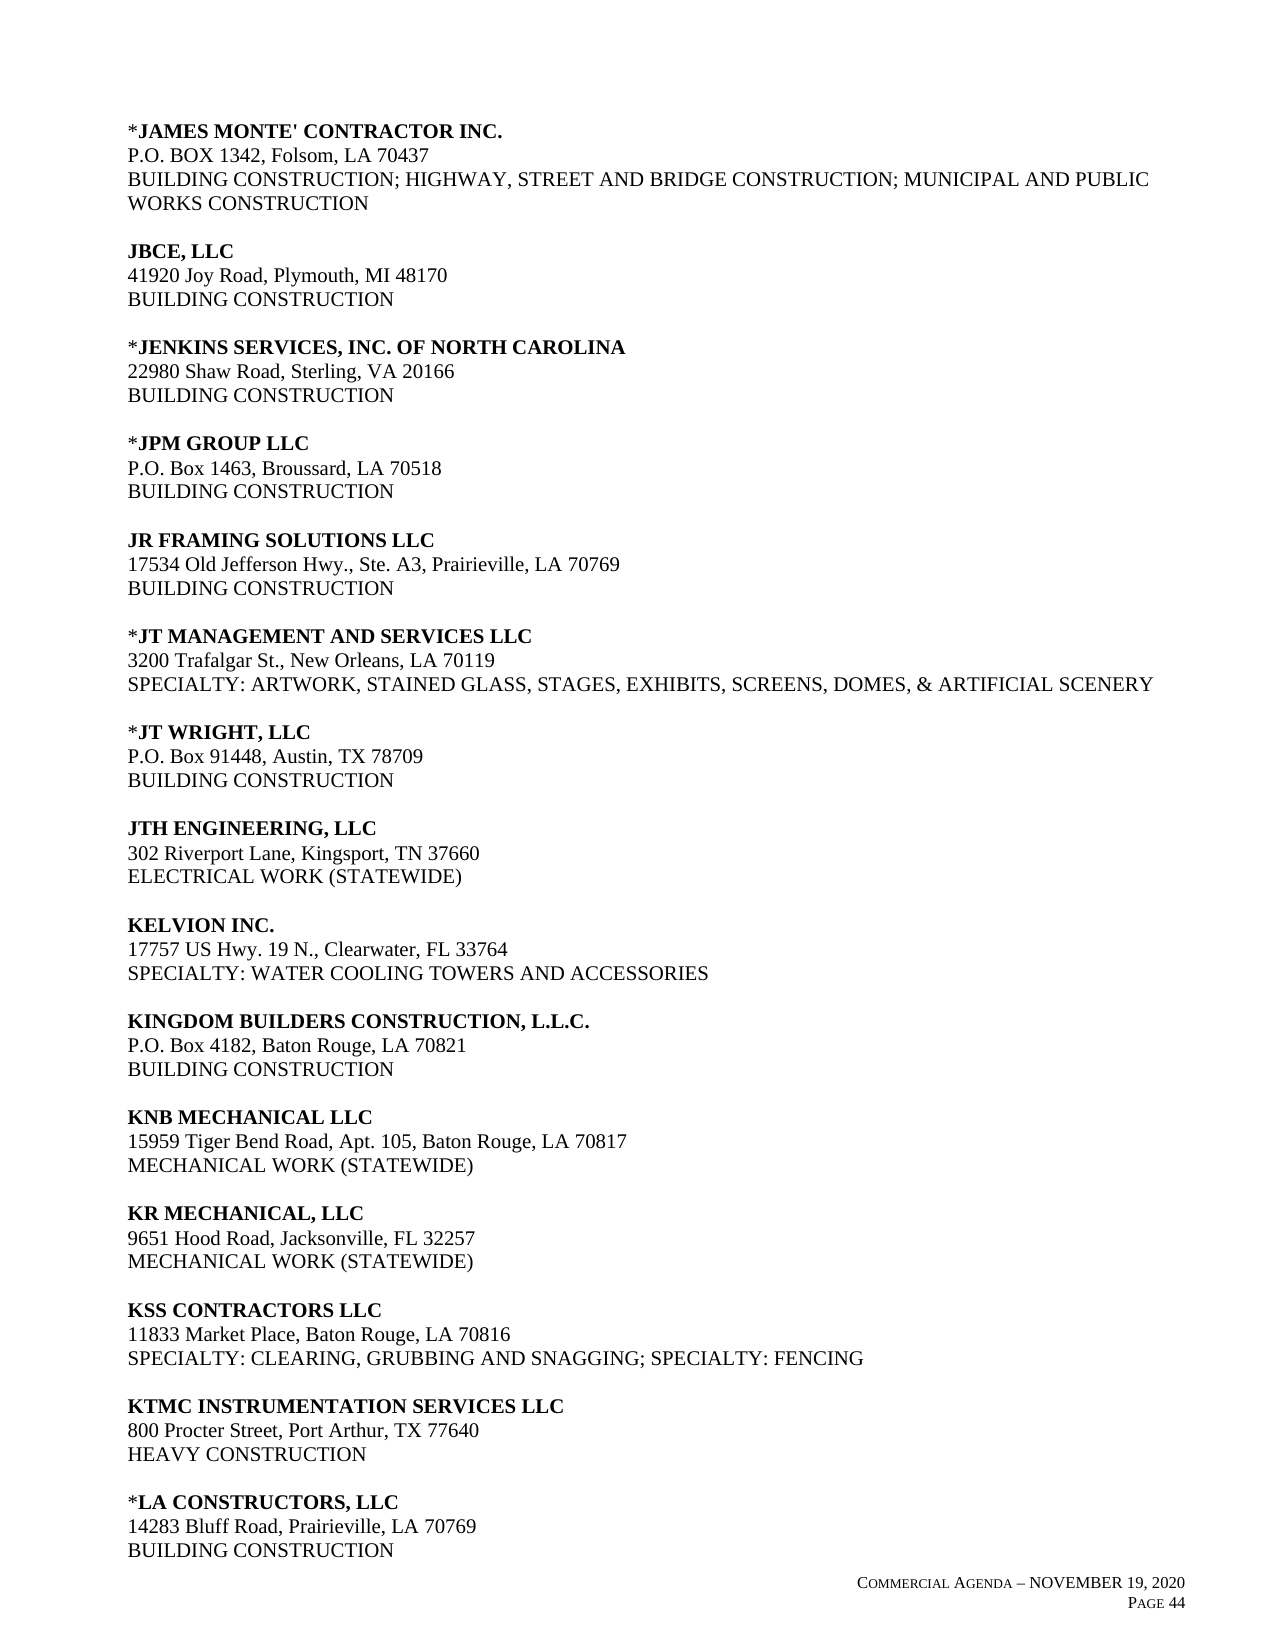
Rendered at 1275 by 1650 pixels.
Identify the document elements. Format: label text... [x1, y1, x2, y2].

text HEAVY CONSTRUCTION [127, 1442, 1185, 1466]
text SPECIALTY: CLEARING, GRUBBING AND SNAGGING; SPECIALTY: FENCING [127, 1346, 1185, 1370]
text P.O. BOX 1342, Folsom, LA 70437 [127, 143, 1185, 167]
text JR FRAMING SOLUTIONS LLC [127, 528, 1185, 552]
text 22980 Shaw Road, Sterling, VA 20166 [127, 359, 1185, 383]
text 41920 Joy Road, Plymouth, MI 48170 [127, 263, 1185, 287]
text BUILDING CONSTRUCTION [127, 576, 1185, 600]
text BUILDING CONSTRUCTION [127, 383, 1185, 407]
text BUILDING CONSTRUCTION [127, 768, 1185, 792]
text *LA CONSTRUCTORS, LLC [127, 1490, 1185, 1514]
text 14283 Bluff Road, Prairieville, LA 70769 [127, 1514, 1185, 1538]
text SPECIALTY: ARTWORK, STAINED GLASS, STAGES, EXHIBITS, SCREENS, DOMES, & ARTIFICIAL SCENERY [127, 672, 1185, 696]
text P.O. Box 91448, Austin, TX 78709 [127, 744, 1185, 768]
text 302 Riverport Lane, Kingsport, TN 37660 [127, 840, 1185, 864]
text KTMC INSTRUMENTATION SERVICES LLC [127, 1394, 1185, 1418]
text KR MECHANICAL, LLC [127, 1201, 1185, 1225]
text *JENKINS SERVICES, INC. OF NORTH CAROLINA [127, 335, 1185, 359]
text BUILDING CONSTRUCTION; HIGHWAY, STREET AND BRIDGE CONSTRUCTION; MUNICIPAL AND PUBLIC WORKS CONSTRUCTION [127, 167, 1185, 215]
text KSS CONTRACTORS LLC [127, 1298, 1185, 1322]
text KNB MECHANICAL LLC [127, 1105, 1185, 1129]
text MECHANICAL WORK (STATEWIDE) [127, 1153, 1185, 1177]
text BUILDING CONSTRUCTION [127, 1057, 1185, 1081]
text MECHANICAL WORK (STATEWIDE) [127, 1249, 1185, 1273]
text KINGDOM BUILDERS CONSTRUCTION, L.L.C. [127, 1009, 1185, 1033]
text JTH ENGINEERING, LLC [127, 816, 1185, 840]
text *JT WRIGHT, LLC [127, 720, 1185, 744]
text 3200 Trafalgar St., New Orleans, LA 70119 [127, 648, 1185, 672]
text JBCE, LLC [127, 239, 1185, 263]
text *JAMES MONTE' CONTRACTOR INC. [127, 118, 1185, 143]
text 800 Procter Street, Port Arthur, TX 77640 [127, 1418, 1185, 1442]
text BUILDING CONSTRUCTION [127, 1538, 1185, 1562]
text 11833 Market Place, Baton Rouge, LA 70816 [127, 1322, 1185, 1346]
text SPECIALTY: WATER COOLING TOWERS AND ACCESSORIES [127, 961, 1185, 985]
text ELECTRICAL WORK (STATEWIDE) [127, 864, 1185, 888]
text BUILDING CONSTRUCTION [127, 287, 1185, 311]
text 15959 Tiger Bend Road, Apt. 105, Baton Rouge, LA 70817 [127, 1129, 1185, 1153]
text 9651 Hood Road, Jacksonville, FL 32257 [127, 1225, 1185, 1249]
text KELVION INC. [127, 913, 1185, 937]
text *JT MANAGEMENT AND SERVICES LLC [127, 624, 1185, 648]
text P.O. Box 1463, Broussard, LA 70518 [127, 455, 1185, 479]
text 17757 US Hwy. 19 N., Clearwater, FL 33764 [127, 937, 1185, 961]
text P.O. Box 4182, Baton Rouge, LA 70821 [127, 1033, 1185, 1057]
text BUILDING CONSTRUCTION [127, 479, 1185, 503]
text 17534 Old Jefferson Hwy., Ste. A3, Prairieville, LA 70769 [127, 552, 1185, 576]
text *JPM GROUP LLC [127, 431, 1185, 455]
